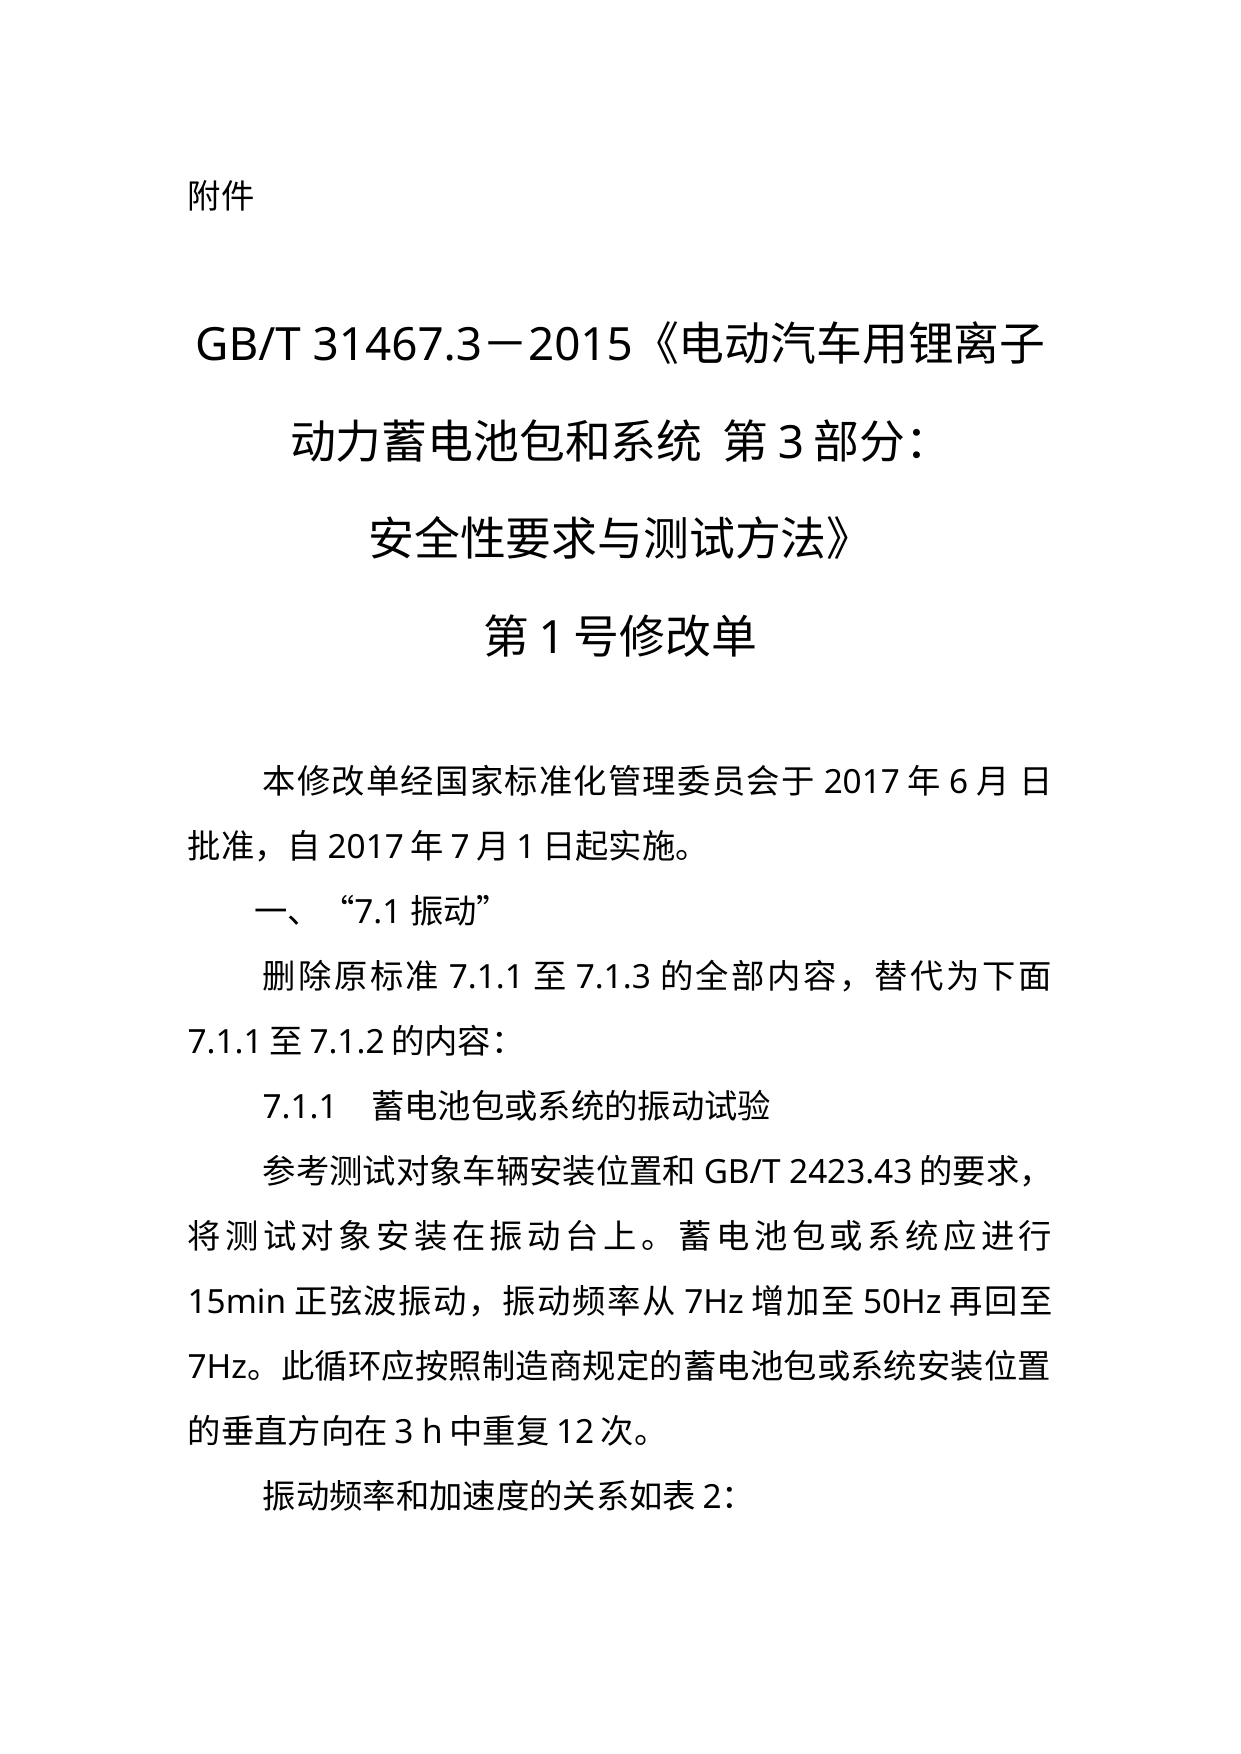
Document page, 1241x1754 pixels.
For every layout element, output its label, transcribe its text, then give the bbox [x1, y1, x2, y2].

text 删除原标准7.1.1至7.1.3的全部内容，替代为下面7.1.1至7.1.2的内容： [187, 942, 1053, 1072]
text 动力蓄电池包和系统 第3部分： [187, 389, 1053, 487]
text 附件 [187, 162, 1053, 227]
text 振动频率和加速度的关系如表2： [187, 1462, 1053, 1527]
text 参考测试对象车辆安装位置和GB/T 2423.43的要求，将测试对象安装在振动台上。蓄电池包或系统应进行15min正弦波振动，振动频率从7Hz增加至50Hz再回至7Hz。此循环应按照制造商规定的蓄电池包或系统安装位置的垂直方向在3 h中重复12次。 [187, 1137, 1053, 1462]
text 一、“7.1 振动” [187, 877, 1053, 942]
text 第1号修改单 [187, 584, 1053, 682]
text 本修改单经国家标准化管理委员会于2017年6月 日批准，自2017年7月1日起实施。 [187, 747, 1053, 877]
text 7.1.1 蓄电池包或系统的振动试验 [187, 1072, 1053, 1137]
text 安全性要求与测试方法》 [187, 487, 1053, 584]
text GB/T 31467.3－2015《电动汽车用锂离子 [187, 292, 1053, 389]
